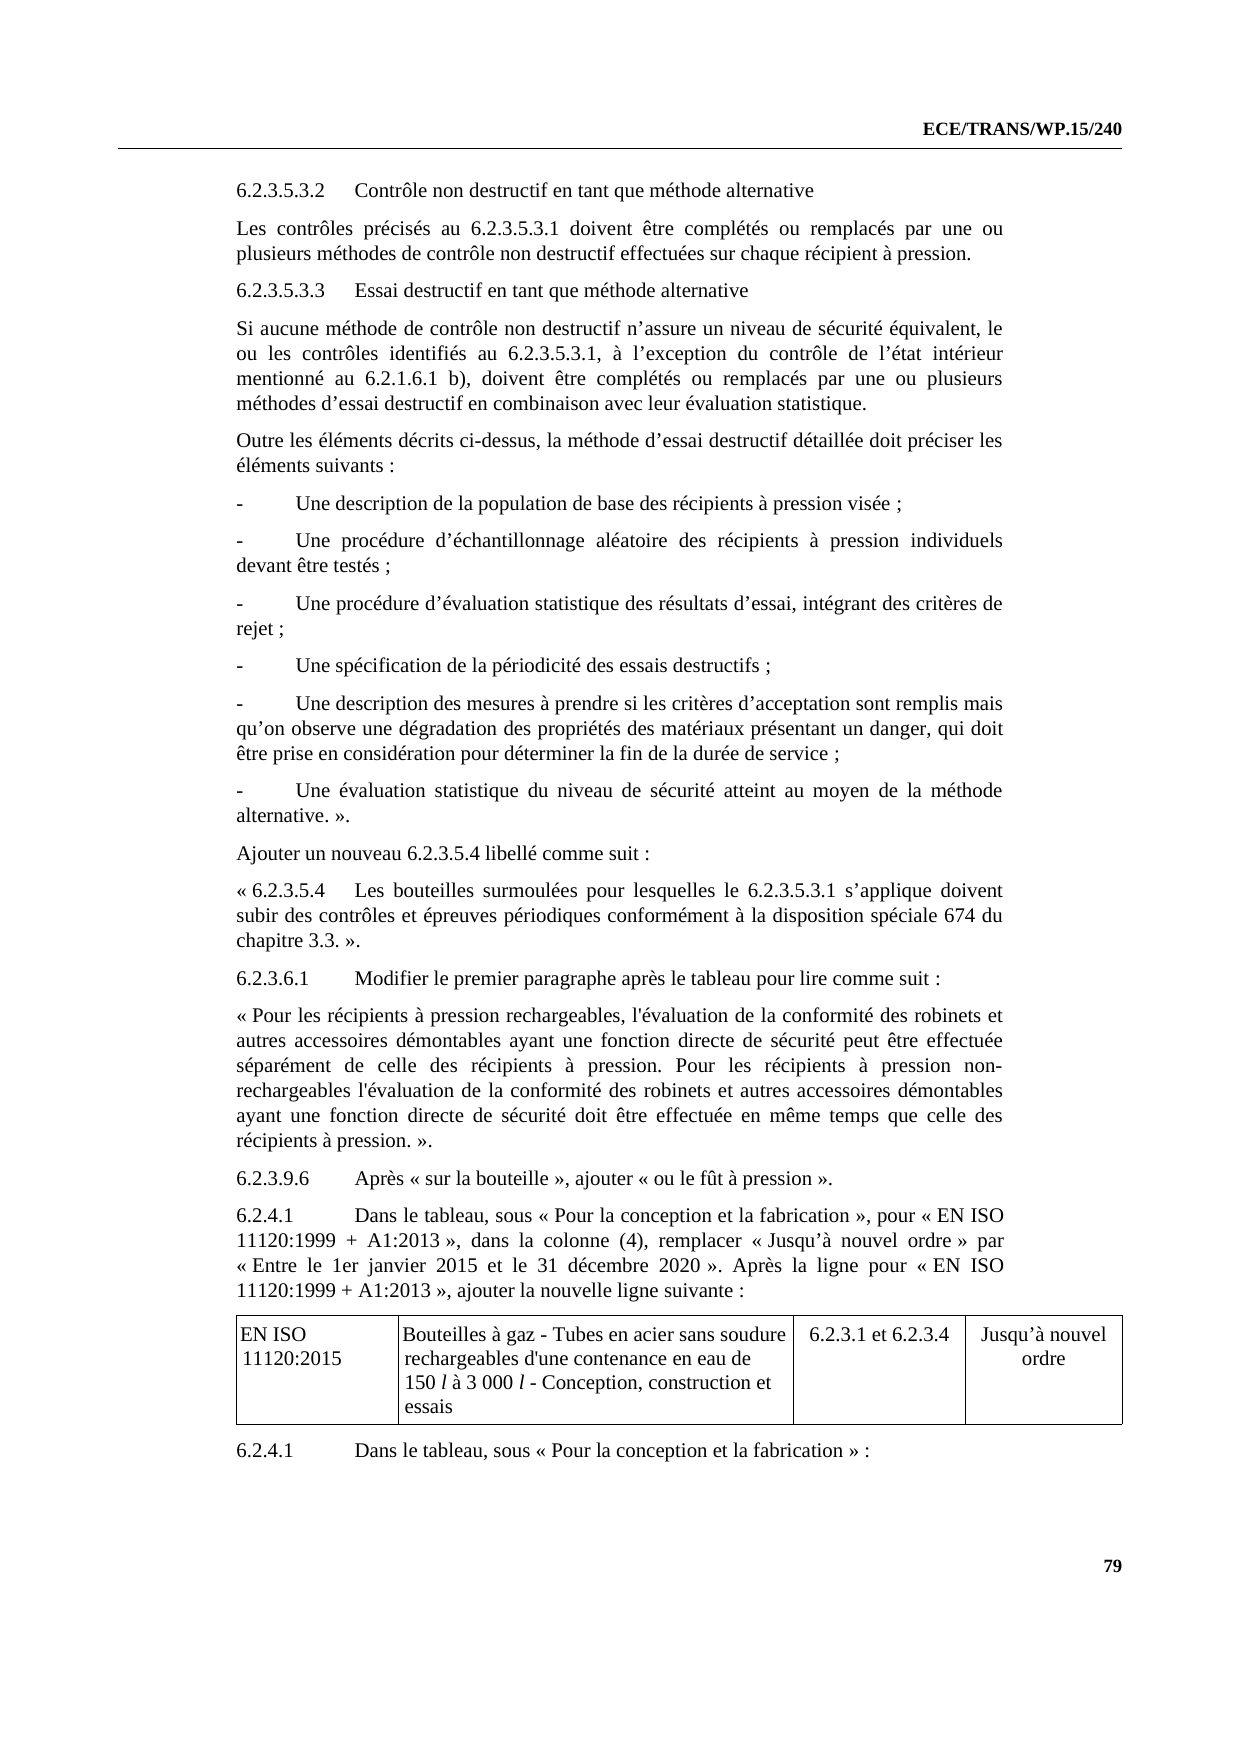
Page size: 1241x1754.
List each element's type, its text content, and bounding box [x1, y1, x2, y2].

text - Une procédure d’échantillonnage aléatoire des récipients à pression individuels devant être testés ; [236, 527, 1004, 577]
text Ajouter un nouveau 6.2.3.5.4 libellé comme suit : [236, 840, 1004, 865]
text 6.2.3.5.3.3 Essai destructif en tant que méthode alternative [236, 277, 1004, 302]
table_header EN ISO 11120:2015 [237, 1316, 398, 1424]
text - Une description de la population de base des récipients à pression visée ; [236, 490, 1004, 515]
text - Une évaluation statistique du niveau de sécurité atteint au moyen de la méthode alternative. ». [236, 777, 1004, 827]
text 6.2.4.1 Dans le tableau, sous « Pour la conception et la fabrication », pour « EN ISO 11120:1999 + A1:2013 », dans la colonne (4), remplacer « Jusqu’à nouvel ordre » par « Entre le 1er janvier 2015 et le 31 décembre 2020 ». Après la ligne pour « EN ISO 11120:1999 + A1:2013 », ajouter la nouvelle ligne suivante : [236, 1202, 1004, 1302]
text 6.2.3.5.3.2 Contrôle non destructif en tant que méthode alternative [236, 177, 1004, 202]
table_header 6.2.3.1 et 6.2.3.4 [794, 1316, 965, 1424]
text « Pour les récipients à pression rechargeables, l'évaluation de la conformité des robinets et autres accessoires démontables ayant une fonction directe de sécurité peut être effectuée séparément de celle des récipients à pression. Pour les récipients à pression non-rechargeables l'évaluation de la conformité des robinets et autres accessoires démontables ayant une fonction directe de sécurité doit être effectuée en même temps que celle des récipients à pression. ». [236, 1002, 1004, 1152]
text Si aucune méthode de contrôle non destructif n’assure un niveau de sécurité équivalent, le ou les contrôles identifiés au 6.2.3.5.3.1, à l’exception du contrôle de l’état intérieur mentionné au 6.2.1.6.1 b), doivent être complétés ou remplacés par une ou plusieurs méthodes d’essai destructif en combinaison avec leur évaluation statistique. [236, 315, 1004, 415]
text 6.2.3.6.1 Modifier le premier paragraphe après le tableau pour lire comme suit : [236, 965, 1004, 990]
text 6.2.3.9.6 Après « sur la bouteille », ajouter « ou le fût à pression ». [236, 1165, 1004, 1190]
text 6.2.4.1 Dans le tableau, sous « Pour la conception et la fabrication » : [236, 1437, 1004, 1462]
text Les contrôles précisés au 6.2.3.5.3.1 doivent être complétés ou remplacés par une ou plusieurs méthodes de contrôle non destructif effectuées sur chaque récipient à pression. [236, 215, 1004, 265]
text Outre les éléments décrits ci-dessus, la méthode d’essai destructif détaillée doit préciser les éléments suivants : [236, 427, 1004, 477]
text - Une spécification de la périodicité des essais destructifs ; [236, 652, 1004, 677]
table_header Bouteilles à gaz - Tubes en acier sans soudure rechargeables d'une contenance en eau de 150 l à 3 000 l - Conception, construction et essais [399, 1316, 793, 1424]
text - Une procédure d’évaluation statistique des résultats d’essai, intégrant des critères de rejet ; [236, 590, 1004, 640]
table_header Jusqu’à nouvel ordre [966, 1316, 1122, 1424]
text « 6.2.3.5.4 Les bouteilles surmoulées pour lesquelles le 6.2.3.5.3.1 s’applique doivent subir des contrôles et épreuves périodiques conformément à la disposition spéciale 674 du chapitre 3.3. ». [236, 877, 1004, 952]
text - Une description des mesures à prendre si les critères d’acceptation sont remplis mais qu’on observe une dégradation des propriétés des matériaux présentant un danger, qui doit être prise en considération pour déterminer la fin de la durée de service ; [236, 690, 1004, 765]
